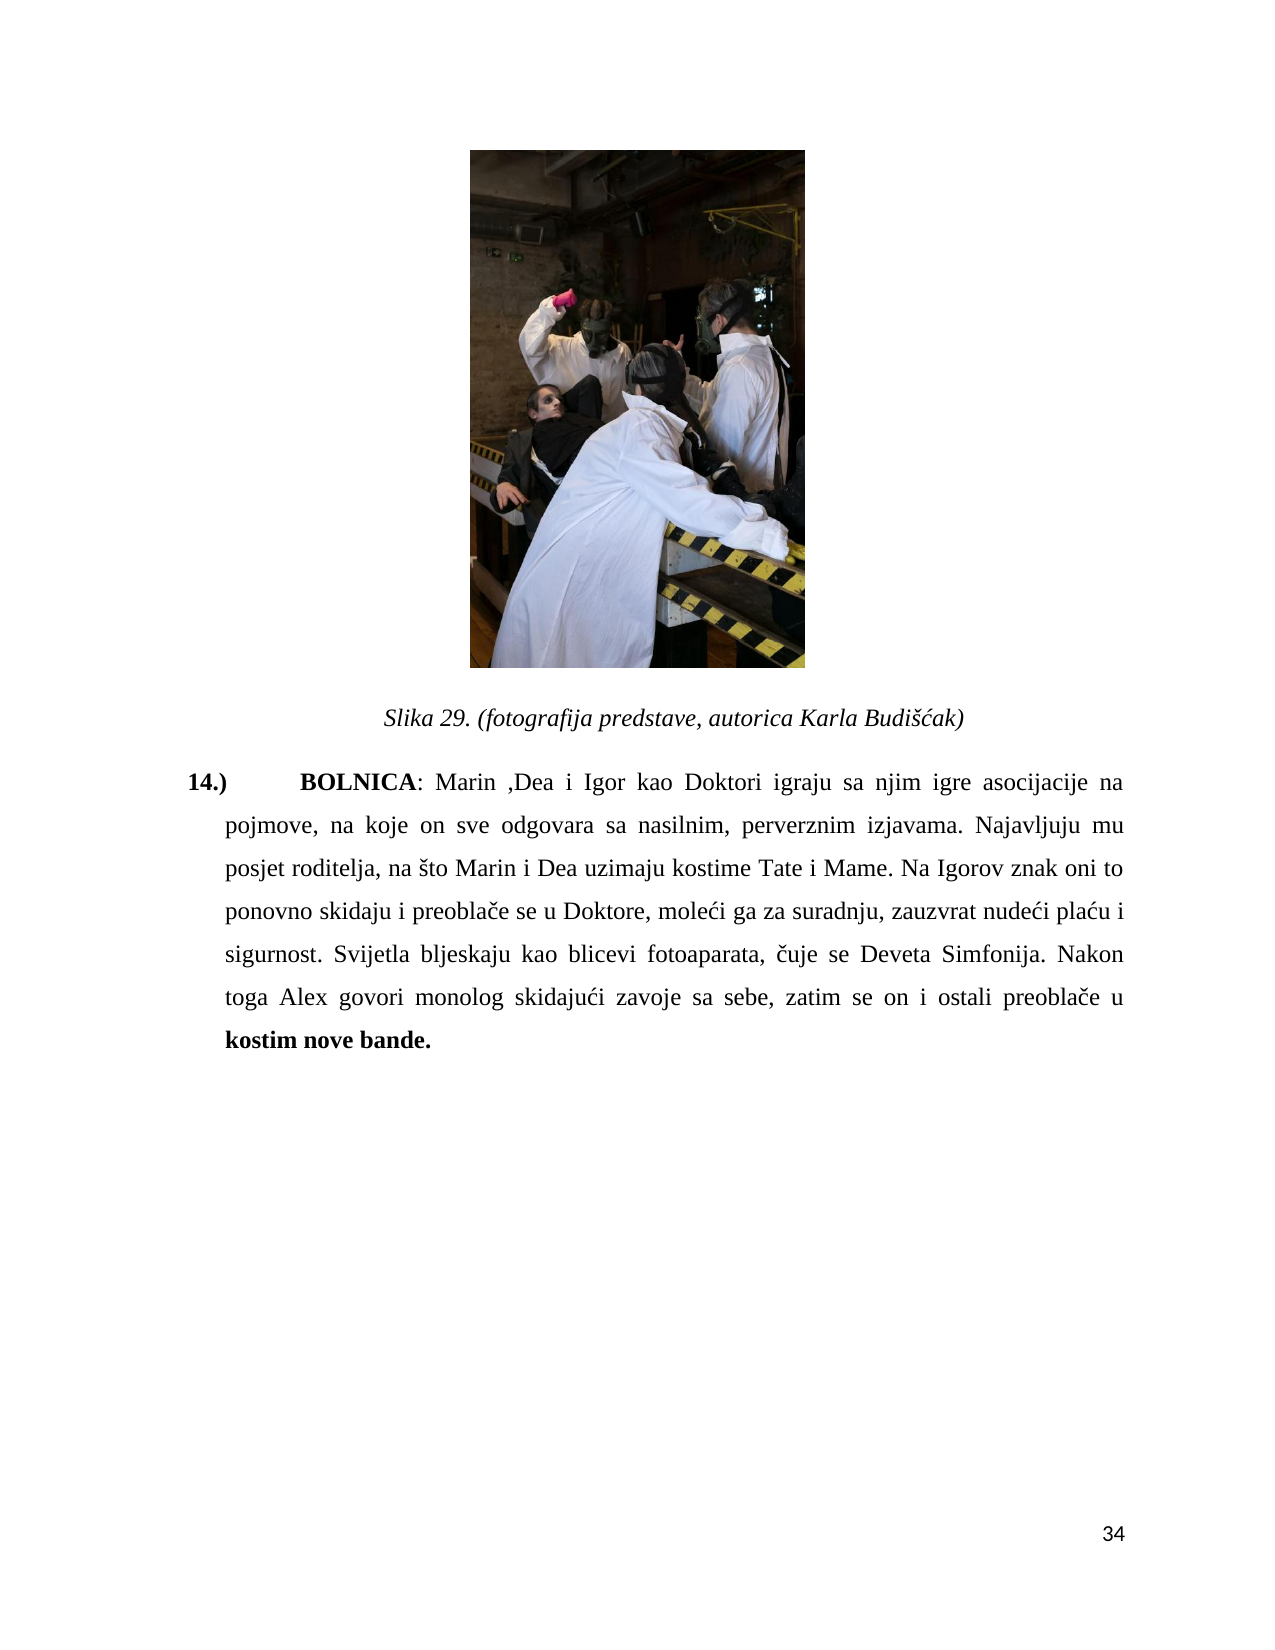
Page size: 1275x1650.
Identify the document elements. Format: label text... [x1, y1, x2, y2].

text Slika 29. (fotografija predstave, autorica Karla Budišćak) [225, 703, 1125, 731]
picture [470, 150, 805, 668]
list BOLNICA: Marin ,Dea i Igor kao Doktori igraju sa njim igre asocijacije na pojmove, na koje on sve odgovara sa nasilnim, perverznim izjavama. Najavljuju mu posjet roditelja, na što Marin i Dea uzimaju kostime Tate i Mame. Na Igorov znak oni to ponovno skidaju i preoblače se u Doktore, moleći ga za suradnju, zauzvrat nudeći plaću i sigurnost. Svijetla bljeskaju kao blicevi fotoaparata, čuje se Deveta Simfonija. Nakon toga Alex govori monolog skidajući zavoje sa sebe, zatim se on i ostali preoblače u kostim nove bande. [187, 767, 1125, 1054]
